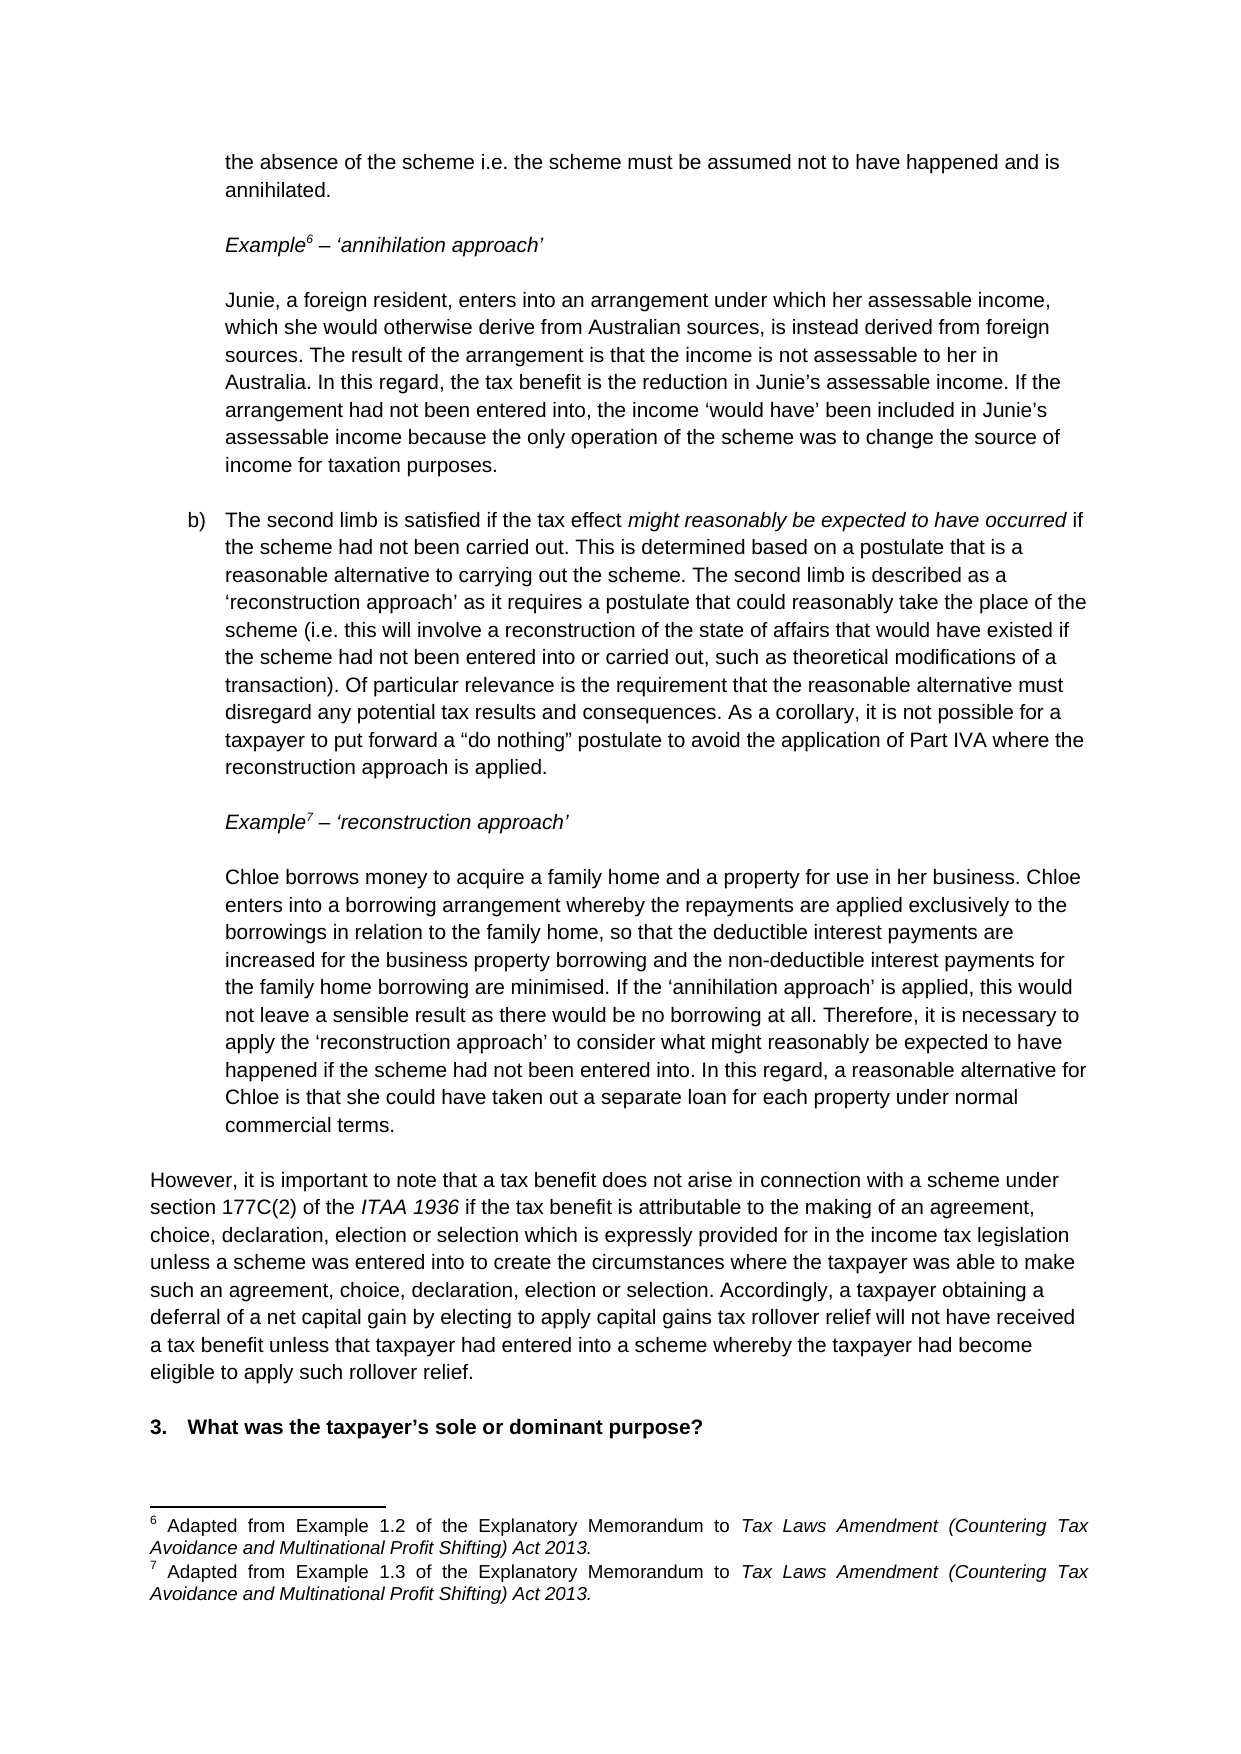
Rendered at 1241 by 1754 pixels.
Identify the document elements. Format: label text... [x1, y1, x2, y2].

list What was the taxpayer’s sole or dominant purpose? [150, 1415, 1090, 1439]
list The second limb is satisfied if the tax effect might reasonably be expected to have occurred if the scheme had not been carried out. This is determined based on a postulate that is a reasonable alternative to carrying out the scheme. The second limb is described as a ‘reconstruction approach’ as it requires a postulate that could reasonably take the place of the scheme (i.e. this will involve a reconstruction of the state of affairs that would have existed if the scheme had not been entered into or carried out, such as theoretical modifications of a transaction). Of particular relevance is the requirement that the reasonable alternative must disregard any potential tax results and consequences. As a corollary, it is not possible for a taxpayer to put forward a “do nothing” postulate to avoid the application of Part IVA where the reconstruction approach is applied. [187, 507, 1090, 779]
text However, it is important to note that a tax benefit does not arise in connection with a scheme under section 177C(2) of the ITAA 1936 if the tax benefit is attributable to the making of an agreement, choice, declaration, election or selection which is expressly provided for in the income tax legislation unless a scheme was entered into to create the circumstances where the taxpayer was able to make such an agreement, choice, declaration, election or selection. Accordingly, a taxpayer obtaining a deferral of a net capital gain by electing to apply capital gains tax rollover relief will not have received a tax benefit unless that taxpayer had entered into a scheme whereby the taxpayer had become eligible to apply such rollover relief. [150, 1167, 1090, 1384]
text Chloe borrows money to acquire a family home and a property for use in her business. Chloe enters into a borrowing arrangement whereby the repayments are applied exclusively to the borrowings in relation to the family home, so that the deductible interest payments are increased for the business property borrowing and the non-deductible interest payments for the family home borrowing are minimised. If the ‘annihilation approach’ is applied, this would not leave a sensible result as there would be no borrowing at all. Therefore, it is necessary to apply the ‘reconstruction approach’ to consider what might reasonably be expected to have happened if the scheme had not been entered into. In this regard, a reasonable alternative for Chloe is that she could have taken out a separate loan for each property under normal commercial terms. [225, 865, 1090, 1136]
text Example – ‘annihilation approach’ [150, 232, 1090, 256]
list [187, 150, 1090, 201]
text Example – ‘reconstruction approach’ [150, 810, 1090, 834]
text Junie, a foreign resident, enters into an arrangement under which her assessable income, which she would otherwise derive from Australian sources, is instead derived from foreign sources. The result of the arrangement is that the income is not assessable to her in Australia. In this regard, the tax benefit is the reduction in Junie’s assessable income. If the arrangement had not been entered into, the income ‘would have’ been included in Junie’s assessable income because the only operation of the scheme was to change the source of income for taxation purposes. [225, 287, 1090, 476]
